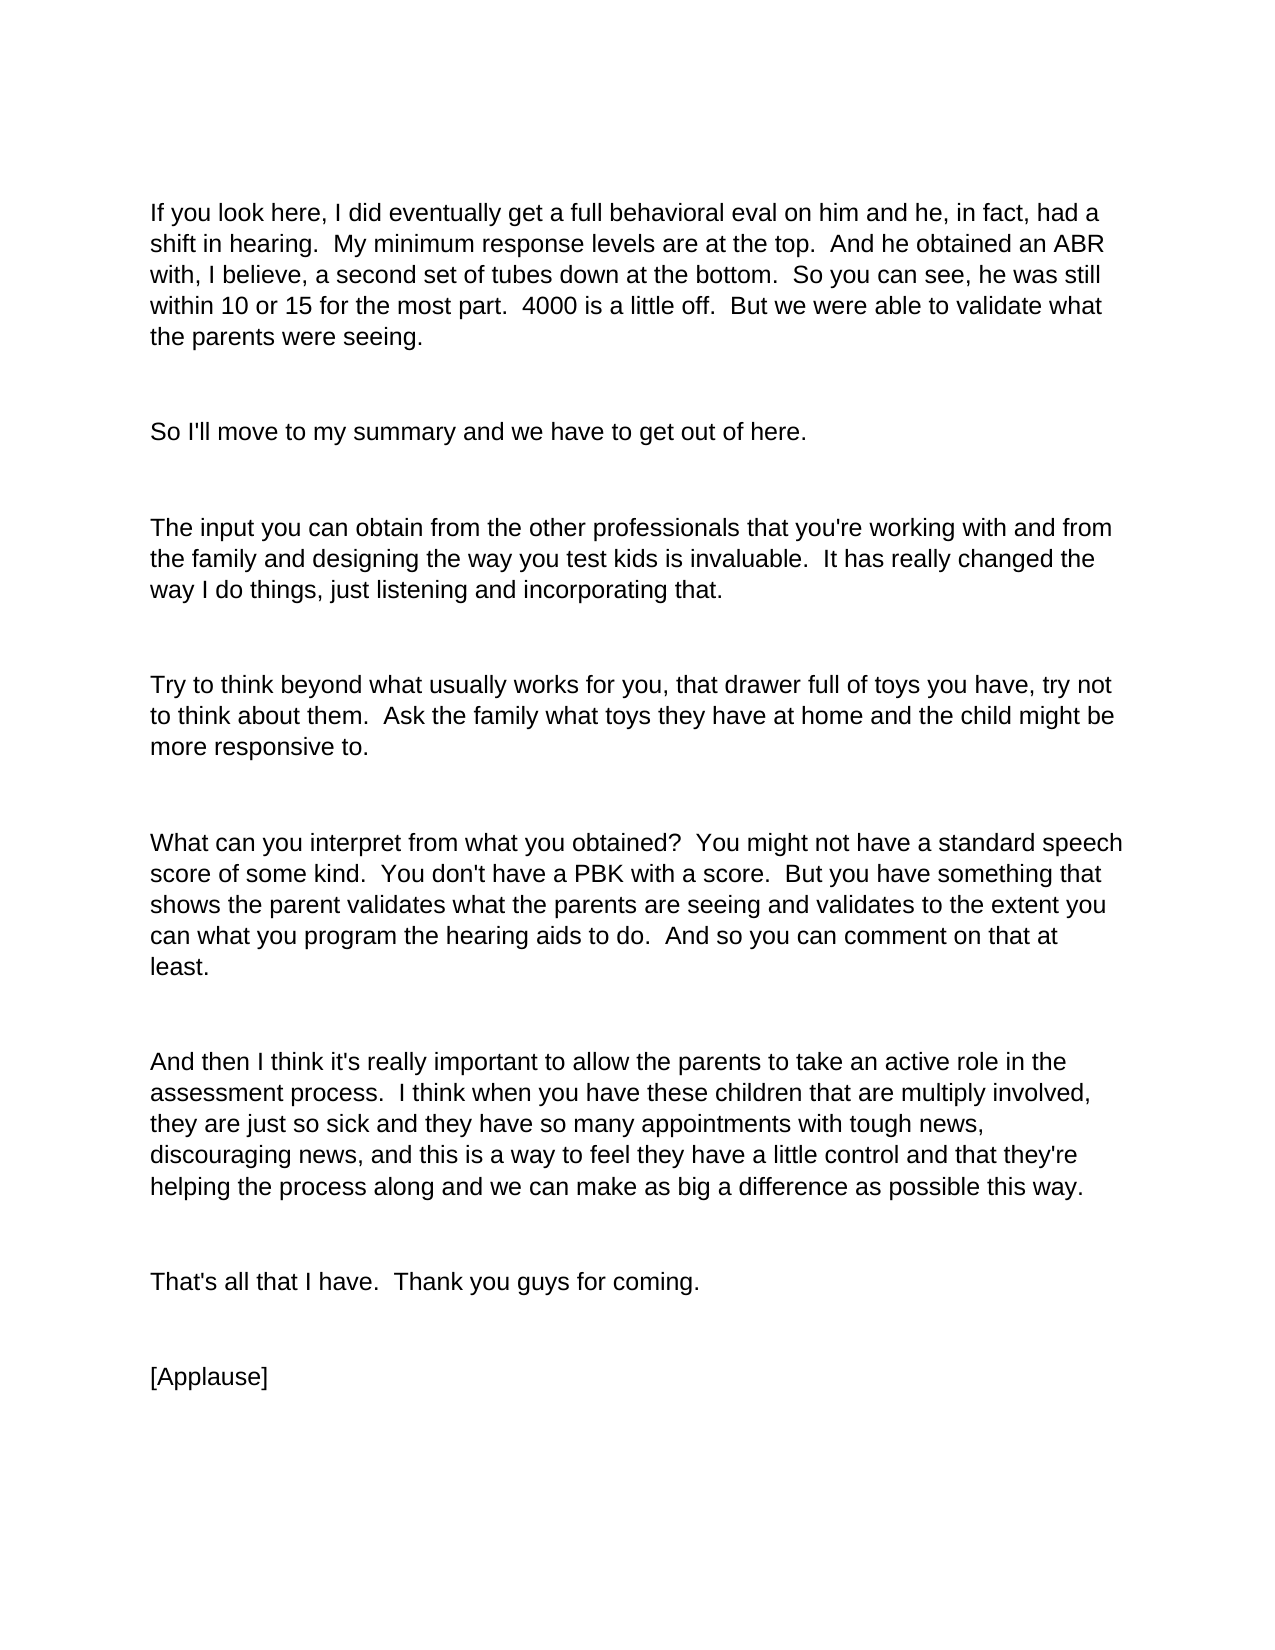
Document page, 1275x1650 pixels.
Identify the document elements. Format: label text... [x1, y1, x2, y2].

text Try to think beyond what usually works for you, that drawer full of toys you have, try not to think about them. Ask the family what toys they have at home and the child might be more responsive to. [150, 670, 1125, 761]
text What can you interpret from what you obtained? You might not have a standard speech score of some kind. You don't have a PBK with a score. But you have something that shows the parent validates what the parents are seeing and validates to the extent you can what you program the hearing aids to do. And so you can comment on that at least. [150, 828, 1125, 981]
text And then I think it's really important to allow the parents to take an active role in the assessment process. I think when you have these children that are multiply involved, they are just so sick and they have so many appointments with tough news, discouraging news, and this is a way to feel they have a little control and that they're helping the process along and we can make as big a difference as possible this way. [150, 1047, 1125, 1200]
text The input you can obtain from the other professionals that you're working with and from the family and designing the way you test kids is invaluable. It has really changed the way I do things, just listening and incorporating that. [150, 513, 1125, 603]
text So I'll move to my summary and we have to get out of here. [150, 417, 1125, 446]
text That's all that I have. Thank you guys for coming. [150, 1267, 1125, 1296]
text [Applause] [150, 1362, 1125, 1391]
text If you look here, I did eventually get a full behavioral eval on him and he, in fact, had a shift in hearing. My minimum response levels are at the top. And he obtained an ABR with, I believe, a second set of tubes down at the bottom. So you can see, he was still within 10 or 15 for the most part. 4000 is a little off. But we were able to validate what the parents were seeing. [150, 198, 1125, 351]
